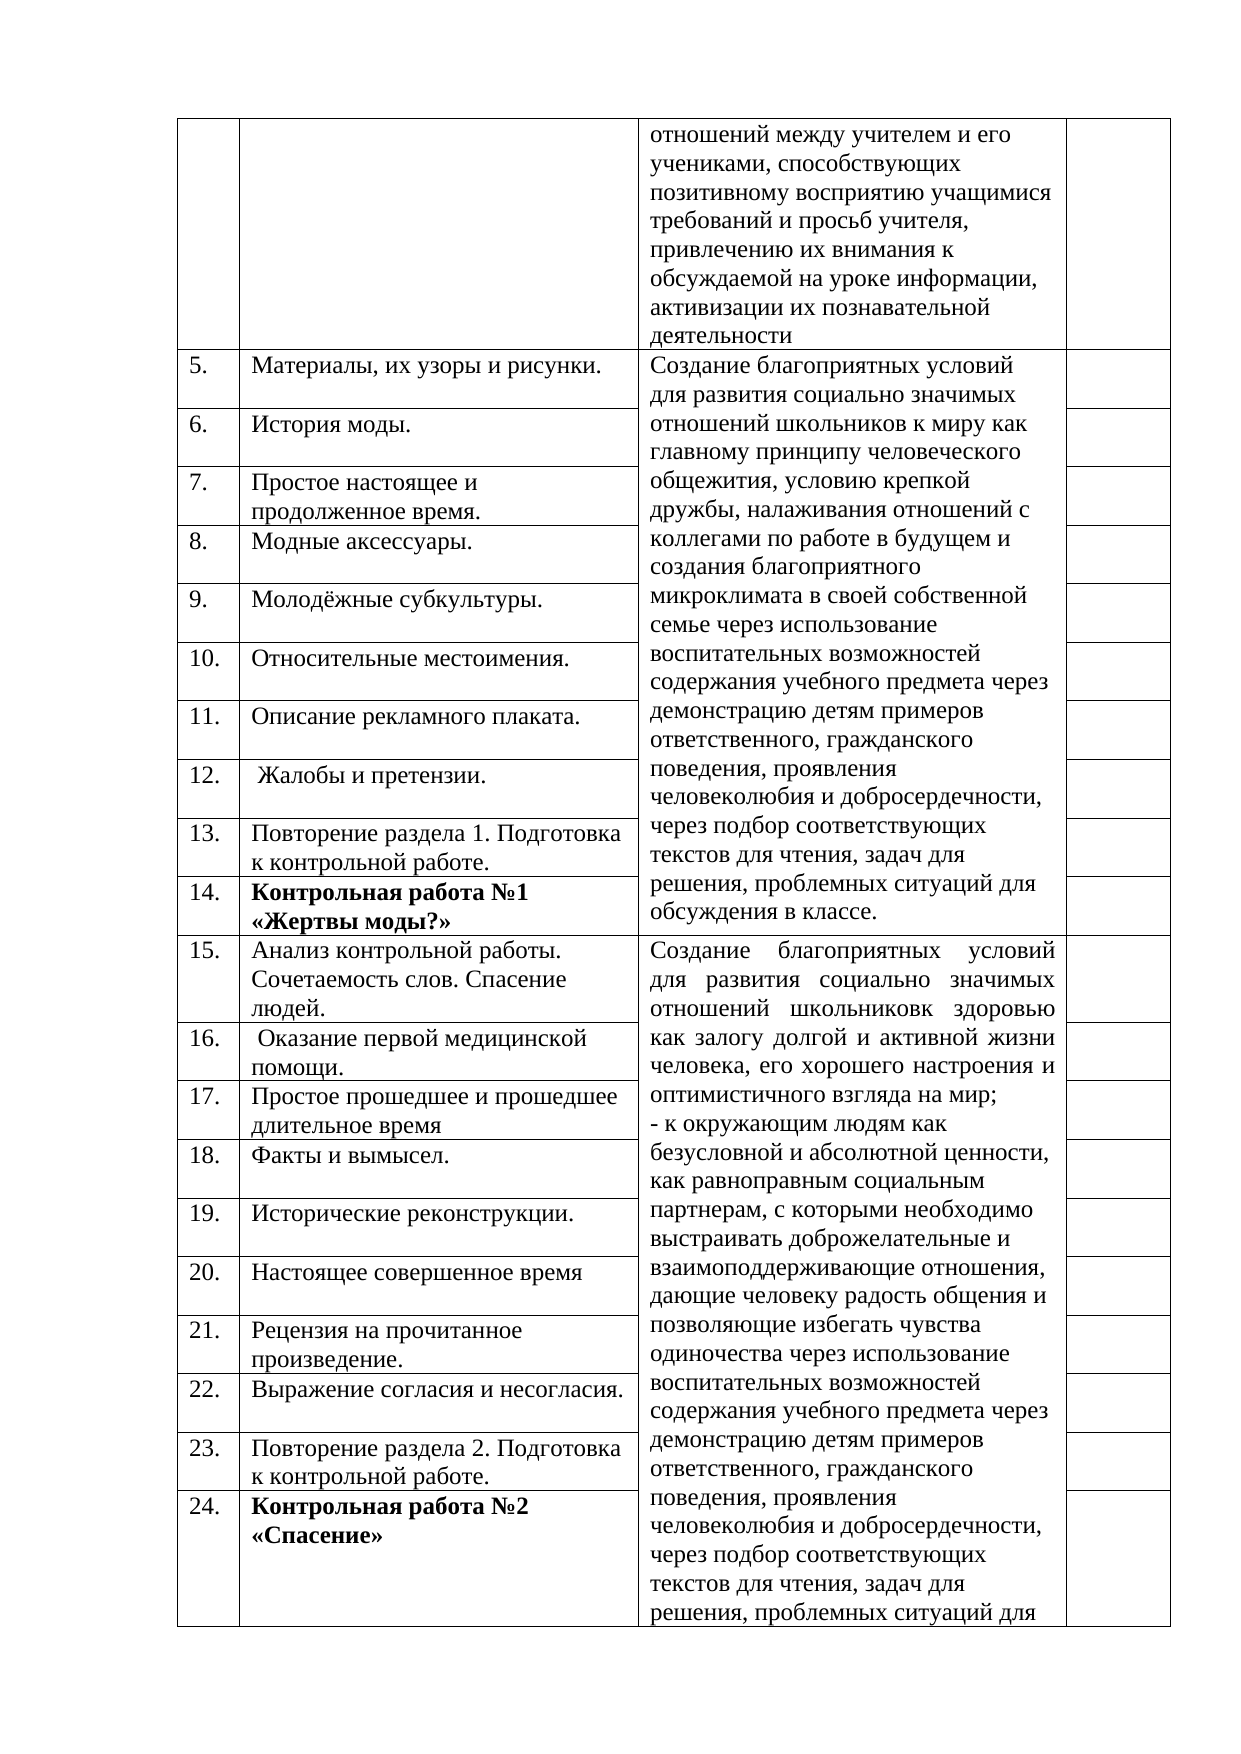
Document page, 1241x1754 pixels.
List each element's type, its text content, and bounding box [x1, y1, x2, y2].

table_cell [240, 1491, 638, 1626]
table_cell [178, 1374, 239, 1432]
table_cell [1067, 1081, 1170, 1139]
table_cell [1067, 119, 1170, 349]
table_cell [1067, 877, 1170, 934]
table_cell Простое настоящее и продолженное время. [240, 467, 638, 525]
table_cell [1067, 819, 1170, 876]
table_cell [1067, 526, 1170, 583]
table_cell [1067, 1199, 1170, 1256]
table_cell [1067, 936, 1170, 1022]
table_cell [1067, 1023, 1170, 1080]
table_cell Выражение согласия и несогласия. [240, 1374, 638, 1432]
table_cell [178, 1140, 239, 1197]
table_cell [1067, 701, 1170, 759]
table_cell Контрольная работа №1 «Жертвы моды?» [240, 877, 638, 934]
table_cell [178, 1199, 239, 1256]
table_cell Повторение раздела 1. Подготовка к контрольной работе. [240, 819, 638, 876]
table_cell [178, 467, 239, 525]
table_cell [178, 1433, 239, 1490]
table_cell Описание рекламного плаката. [240, 701, 638, 759]
table_cell [178, 119, 239, 349]
table_cell Повторение раздела 2. Подготовка к контрольной работе. [240, 1433, 638, 1490]
table_cell [1067, 760, 1170, 817]
table_cell [1067, 1374, 1170, 1432]
table_cell Исторические реконструкции. [240, 1199, 638, 1256]
table_cell Оказание первой медицинской помощи. [240, 1023, 638, 1080]
table_cell Создание благоприятных условий для развития социально значимых отношений школьников к миру как главному принципу человеческого общежития, условию крепкой дружбы, налаживания отношений с коллегами по работе в будущем и создания благоприятного микроклимата в своей собственной семье через использование воспитательных возможностей содержания учебного предмета через демонстрацию детям примеров ответственного, гражданского поведения, проявления человеколюбия и добросердечности, через подбор соответствующих текстов для чтения, задач для решения, проблемных ситуаций для обсуждения в классе. [639, 350, 1066, 934]
table_cell Относительные местоимения. [240, 643, 638, 700]
table_cell Простое прошедшее и прошедшее длительное время [240, 1081, 638, 1139]
table_cell [1067, 1316, 1170, 1373]
table_cell [178, 350, 239, 408]
table_cell [1067, 1491, 1170, 1626]
table_cell Материалы, их узоры и рисунки. [240, 350, 638, 408]
table_cell [178, 936, 239, 1022]
table_cell Модные аксессуары. [240, 526, 638, 583]
table_cell [178, 1257, 239, 1314]
table_cell [178, 819, 239, 876]
table_cell [178, 877, 239, 934]
table_cell Жалобы и претензии. [240, 760, 638, 817]
table_cell [1067, 409, 1170, 466]
table_cell [178, 526, 239, 583]
table_cell Настоящее совершенное время [240, 1257, 638, 1314]
table_cell [178, 584, 239, 642]
table_cell [178, 760, 239, 817]
table_cell Анализ контрольной работы. Сочетаемость слов. Спасение людей. [240, 936, 638, 1022]
table_cell История моды. [240, 409, 638, 466]
table_cell [178, 1081, 239, 1139]
table_cell Рецензия на прочитанное произведение. [240, 1316, 638, 1373]
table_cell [240, 119, 638, 349]
table_cell [1067, 350, 1170, 408]
table_cell [178, 1316, 239, 1373]
table_cell [1067, 643, 1170, 700]
table_cell Молодёжные субкультуры. [240, 584, 638, 642]
table_cell [1067, 1433, 1170, 1490]
table_cell [1067, 467, 1170, 525]
table_cell [1067, 1257, 1170, 1314]
table_cell [178, 1023, 239, 1080]
table_cell [178, 409, 239, 466]
table_cell [1067, 1140, 1170, 1197]
table_cell [178, 1491, 239, 1626]
table_cell [178, 643, 239, 700]
table_cell Факты и вымысел. [240, 1140, 638, 1197]
table_cell Создание благоприятных условий для развития социально значимых отношений школьниковк здоровью как залогу долгой и активной жизни человека, его хорошего настроения и оптимистичного взгляда на мир; - к окружающим людям как безусловной и абсолютной ценности, как равноправным социальным партнерам, с которыми необходимо выстраивать доброжелательные и взаимоподдерживающие отношения, дающие человеку радость общения и позволяющие избегать чувства одиночества через использование воспитательных возможностей содержания учебного предмета через демонстрацию детям примеров ответственного, гражданского поведения, проявления человеколюбия и добросердечности, через подбор соответствующих текстов для чтения, задач для решения, проблемных ситуаций для обсуждения в классе. [639, 936, 1066, 1626]
table_cell [1067, 584, 1170, 642]
table_cell [178, 701, 239, 759]
